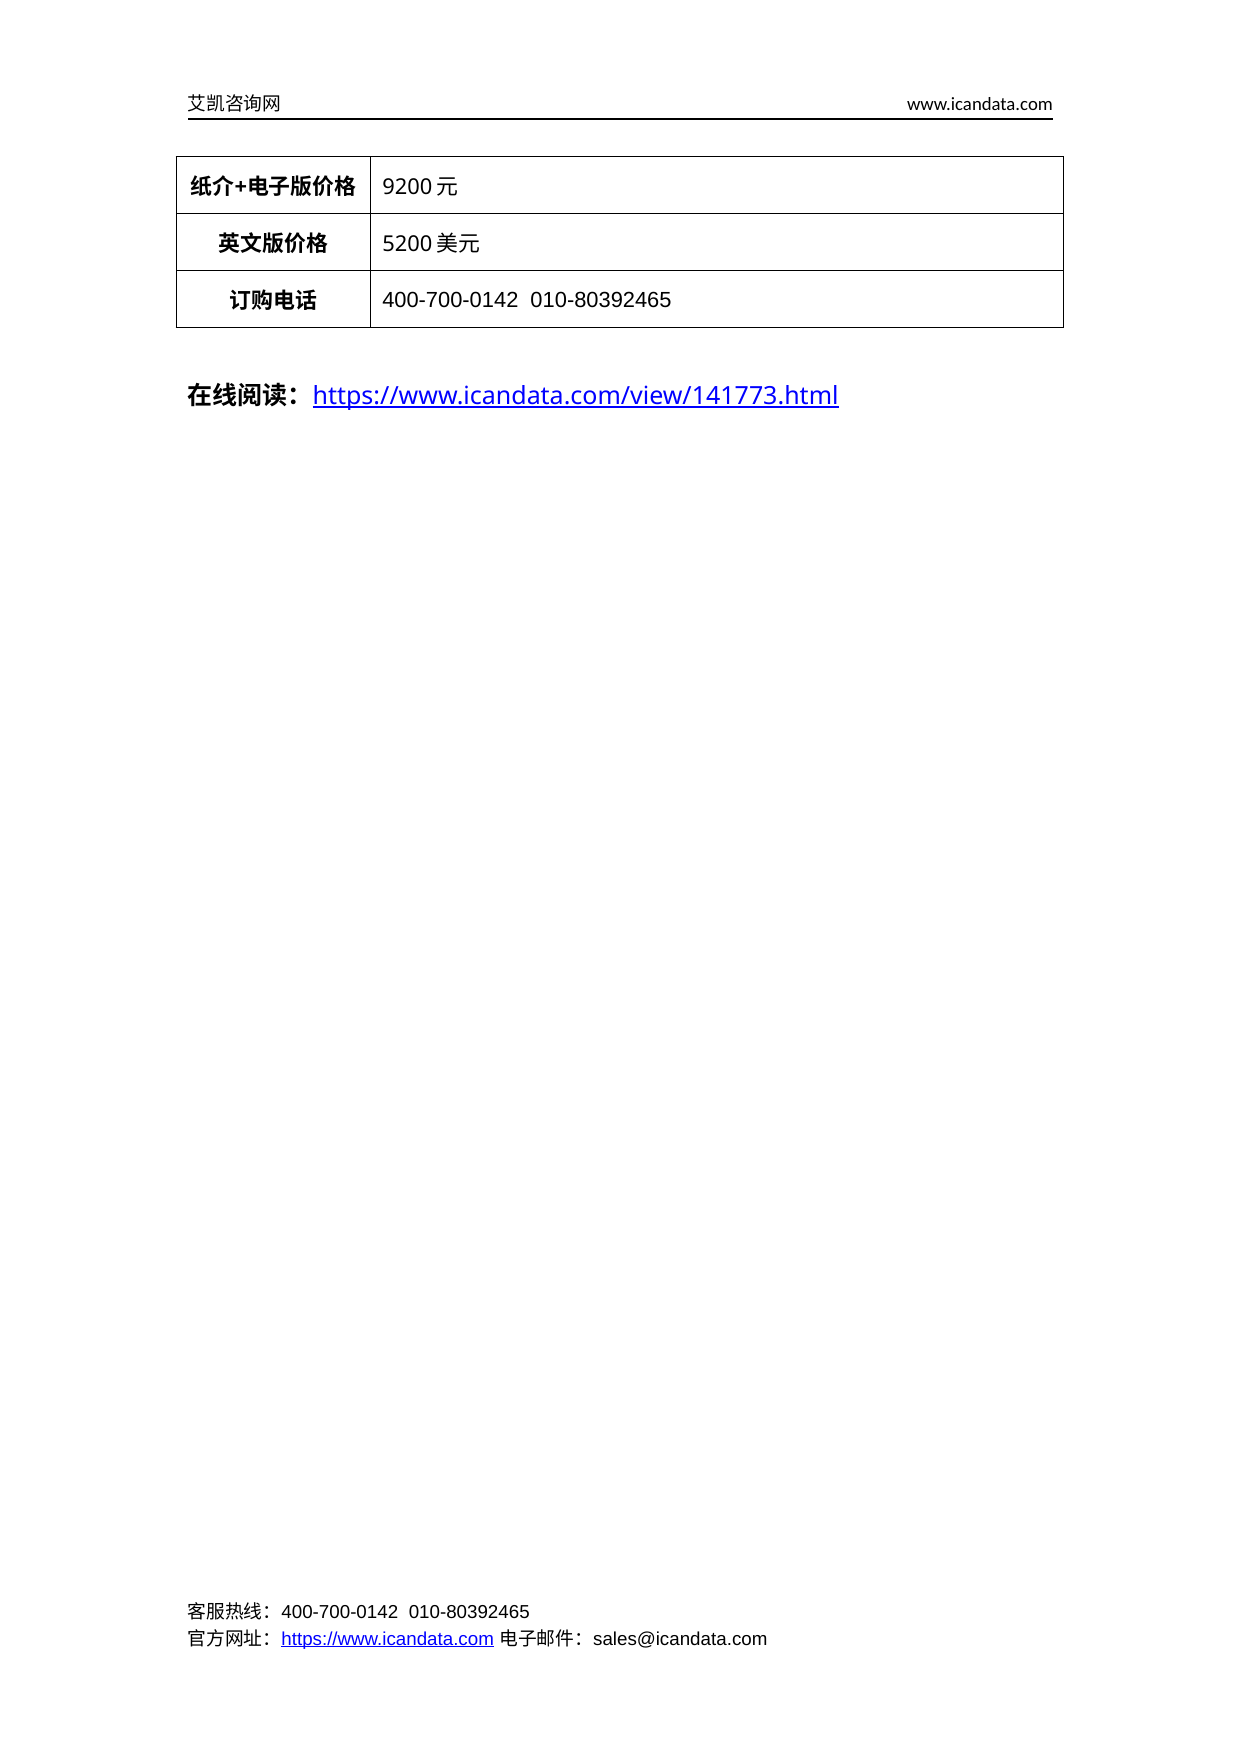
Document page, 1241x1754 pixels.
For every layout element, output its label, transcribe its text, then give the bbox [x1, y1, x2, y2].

table_cell 纸介+电子版价格 [177, 157, 370, 213]
table_cell 9200元 [371, 157, 1063, 213]
table_cell 5200美元 [371, 214, 1063, 270]
text 在线阅读：https://www.icandata.com/view/141773.html [187, 361, 1053, 426]
table_cell 400-700-0142 010-80392465 [371, 271, 1063, 327]
table_cell 订购电话 [177, 271, 370, 327]
table_cell 英文版价格 [177, 214, 370, 270]
